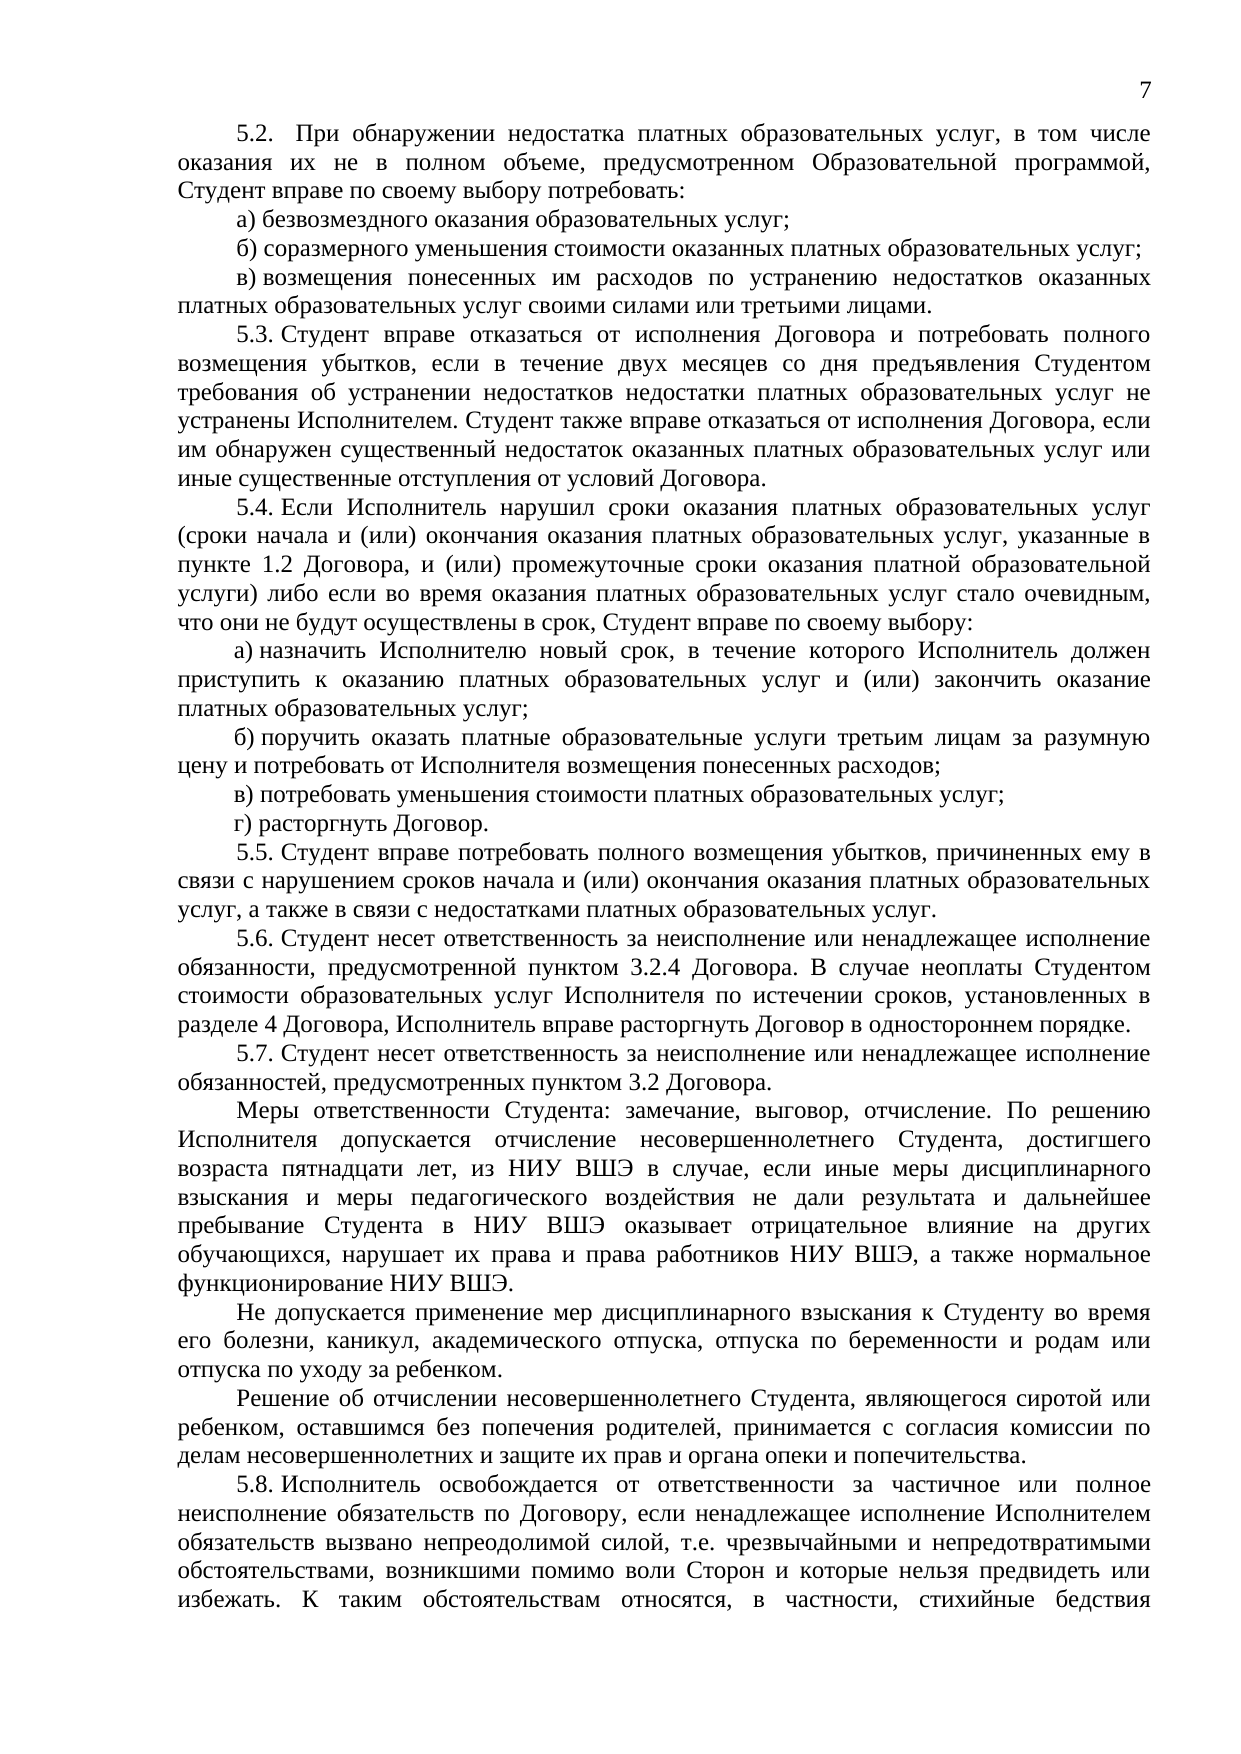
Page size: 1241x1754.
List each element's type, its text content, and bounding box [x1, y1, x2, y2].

text б) соразмерного уменьшения стоимости оказанных платных образовательных услуг; [177, 233, 1152, 262]
text а) назначить Исполнителю новый срок, в течение которого Исполнитель должен приступить к оказанию платных образовательных услуг и (или) закончить оказание платных образовательных услуг; [177, 636, 1152, 722]
list Если Исполнитель нарушил сроки оказания платных образовательных услуг (сроки начала и (или) окончания оказания платных образовательных услуг, указанные в пункте 1.2 Договора, и (или) промежуточные сроки оказания платной образовательной услуги) либо если во время оказания платных образовательных услуг стало очевидным, что они не будут осуществлены в срок, Студент вправе по своему выбору: [177, 492, 1152, 636]
list Студент несет ответственность за неисполнение или ненадлежащее исполнение обязанности, предусмотренной пунктом 3.2.4 Договора. В случае неоплаты Студентом стоимости образовательных услуг Исполнителя по истечении сроков, установленных в разделе 4 Договора, Исполнитель вправе расторгнуть Договор в одностороннем порядке. [177, 923, 1152, 1038]
text а) безвозмездного оказания образовательных услуг; [177, 204, 1152, 233]
text Не допускается применение мер дисциплинарного взыскания к Студенту во время его болезни, каникул, академического отпуска, отпуска по беременности и родам или отпуска по уходу за ребенком. [177, 1297, 1152, 1383]
list Студент вправе отказаться от исполнения Договора и потребовать полного возмещения убытков, если в течение двух месяцев со дня предъявления Студентом требования об устранении недостатков недостатки платных образовательных услуг не устранены Исполнителем. Студент также вправе отказаться от исполнения Договора, если им обнаружен существенный недостаток оказанных платных образовательных услуг или иные существенные отступления от условий Договора. [177, 319, 1152, 492]
text б) поручить оказать платные образовательные услуги третьим лицам за разумную цену и потребовать от Исполнителя возмещения понесенных расходов; [177, 722, 1152, 779]
text г) расторгнуть Договор. [177, 808, 1152, 837]
list Студент вправе потребовать полного возмещения убытков, причиненных ему в связи с нарушением сроков начала и (или) окончания оказания платных образовательных услуг, а также в связи с недостатками платных образовательных услуг. [177, 837, 1152, 923]
text Меры ответственности Студента: замечание, выговор, отчисление. По решению Исполнителя допускается отчисление несовершеннолетнего Студента, достигшего возраста пятнадцати лет, из НИУ ВШЭ в случае, если иные меры дисциплинарного взыскания и меры педагогического воздействия не дали результата и дальнейшее пребывание Студента в НИУ ВШЭ оказывает отрицательное влияние на других обучающихся, нарушает их права и права работников НИУ ВШЭ, а также нормальное функционирование НИУ ВШЭ. [177, 1096, 1152, 1297]
text Решение об отчислении несовершеннолетнего Студента, являющегося сиротой или ребенком, оставшимся без попечения родителей, принимается с согласия комиссии по делам несовершеннолетних и защите их прав и органа опеки и попечительства. [177, 1383, 1152, 1469]
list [177, 1469, 1152, 1613]
list При обнаружении недостатка платных образовательных услуг, в том числе оказания их не в полном объеме, предусмотренном Образовательной программой, Студент вправе по своему выбору потребовать: [177, 118, 1152, 204]
text в) потребовать уменьшения стоимости платных образовательных услуг; [177, 779, 1152, 808]
list Студент несет ответственность за неисполнение или ненадлежащее исполнение обязанностей, предусмотренных пунктом 3.2 Договора. [177, 1038, 1152, 1096]
text в) возмещения понесенных им расходов по устранению недостатков оказанных платных образовательных услуг своими силами или третьими лицами. [177, 262, 1152, 319]
